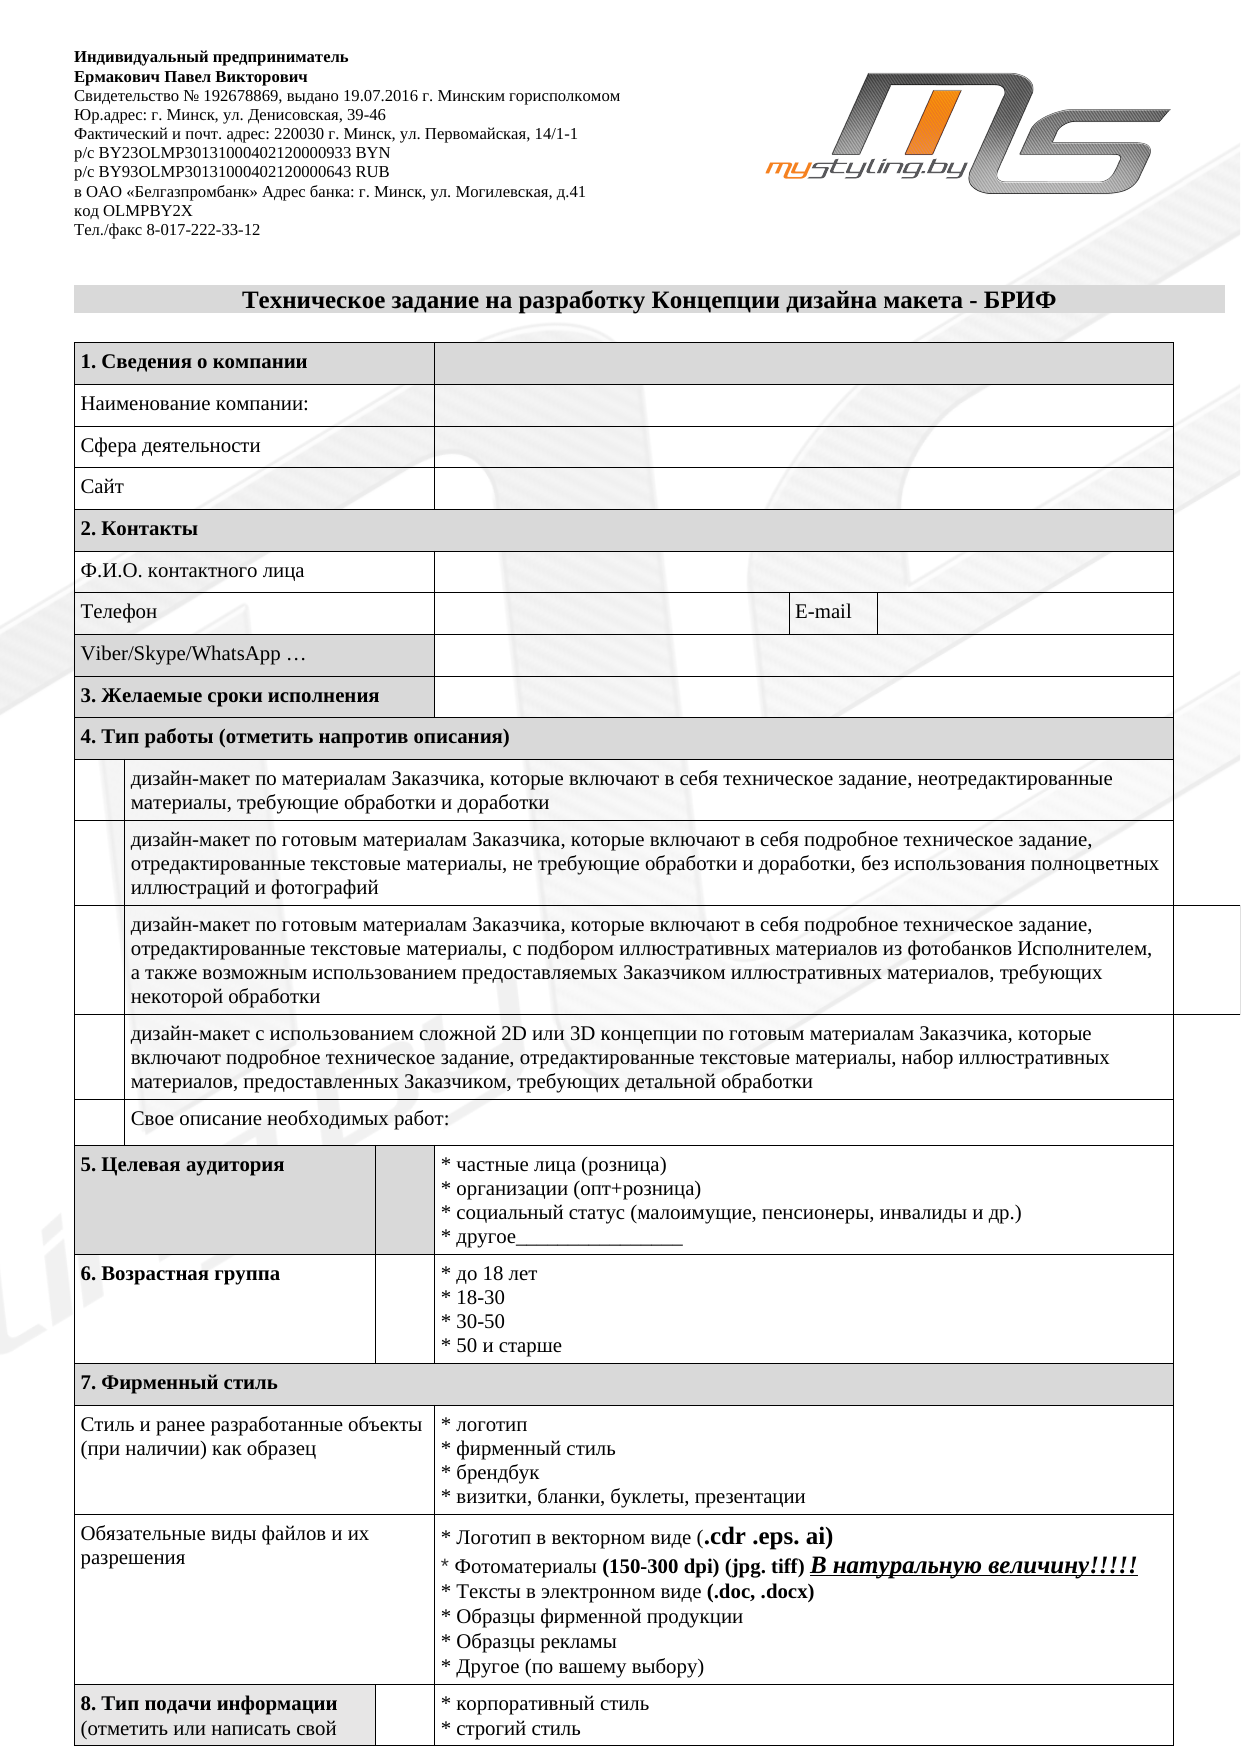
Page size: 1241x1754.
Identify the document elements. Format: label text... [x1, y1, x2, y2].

table_cell [435, 427, 1173, 467]
table_cell * до 18 лет * 18-30 * 30-50 * 50 и старше [435, 1255, 1173, 1363]
table_header 1. Сведения о компании [75, 343, 434, 384]
table_cell дизайн-макет по материалам Заказчика, которые включают в себя техническое задание, неотредактированные материалы, требующие обработки и доработки [125, 760, 1173, 820]
table_cell [435, 593, 789, 634]
table_cell Сайт [75, 468, 434, 509]
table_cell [75, 1685, 375, 1745]
table_cell дизайн-макет по готовым материалам Заказчика, которые включают в себя подробное техническое задание, отредактированные текстовые материалы, с подбором иллюстративных материалов из фотобанков Исполнителем, а также возможным использованием предоставляемых Заказчиком иллюстративных материалов, требующих некоторой обработки [125, 906, 1173, 1014]
text Техническое задание на разработку Концепции дизайна макета - БРИФ [74, 285, 1225, 313]
table_cell 3. Желаемые сроки исполнения [75, 677, 434, 717]
table_cell Наименование компании: [75, 385, 434, 426]
table_cell 6. Возрастная группа [75, 1255, 375, 1363]
table_cell 7. Фирменный стиль [75, 1364, 1173, 1405]
table_cell 4. Тип работы (отметить напротив описания) [75, 718, 1173, 759]
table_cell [435, 1685, 1173, 1745]
table_cell * логотип * фирменный стиль * брендбук * визитки, бланки, буклеты, презентации [435, 1406, 1173, 1514]
table_cell Viber/Skype/WhatsApp … [75, 635, 434, 676]
table_cell Стиль и ранее разработанные объекты (при наличии) как образец [75, 1406, 434, 1514]
table_cell дизайн-макет с использованием сложной 2D или 3D концепции по готовым материалам Заказчика, которые включают подробное техническое задание, отредактированные текстовые материалы, набор иллюстративных материалов, предоставленных Заказчиком, требующих детальной обработки [125, 1015, 1173, 1099]
table_cell [435, 635, 1173, 676]
table_header [435, 343, 1173, 384]
table_cell Обязательные виды файлов и их разрешения [75, 1515, 434, 1684]
table_cell [75, 1100, 124, 1145]
table_cell 2. Контакты [75, 510, 1173, 551]
table_cell [435, 677, 1173, 717]
table_cell [435, 468, 1173, 509]
table_cell Сфера деятельности [75, 427, 434, 467]
table_cell * частные лица (розница) * организации (опт+розница) * социальный статус (малоимущие, пенсионеры, инвалиды и др.) * другое________________ [435, 1146, 1173, 1254]
table_cell [435, 385, 1173, 426]
table_cell [75, 906, 124, 1014]
table_cell [435, 552, 1173, 592]
table_cell [376, 1685, 434, 1745]
table_cell E-mail [790, 593, 877, 634]
table_cell [1174, 906, 1240, 1014]
table_cell Ф.И.О. контактного лица [75, 552, 434, 592]
table_cell [376, 1255, 434, 1363]
table_cell 5. Целевая аудитория [75, 1146, 375, 1254]
table_cell Телефон [75, 593, 434, 634]
table_cell дизайн-макет по готовым материалам Заказчика, которые включают в себя подробное техническое задание, отредактированные текстовые материалы, не требующие обработки и доработки, без использования полноцветных иллюстраций и фотографий [125, 821, 1173, 905]
table_cell * Логотип в векторном виде (.cdr .eps. ai) * Фотоматериалы (150-300 dpi) (jpg. tiff) В натуральную величину!!!!! * Тексты в электронном виде (.doc, .docx) * Образцы фирменной продукции * Образцы рекламы * Другое (по вашему выбору) [435, 1515, 1173, 1684]
table_cell [75, 760, 124, 820]
table_cell [75, 821, 124, 905]
table_cell [376, 1146, 434, 1254]
table_cell Свое описание необходимых работ: [125, 1100, 1173, 1145]
table_cell [75, 1015, 124, 1099]
table_cell [878, 593, 1173, 634]
picture [0, 0, 1241, 1754]
